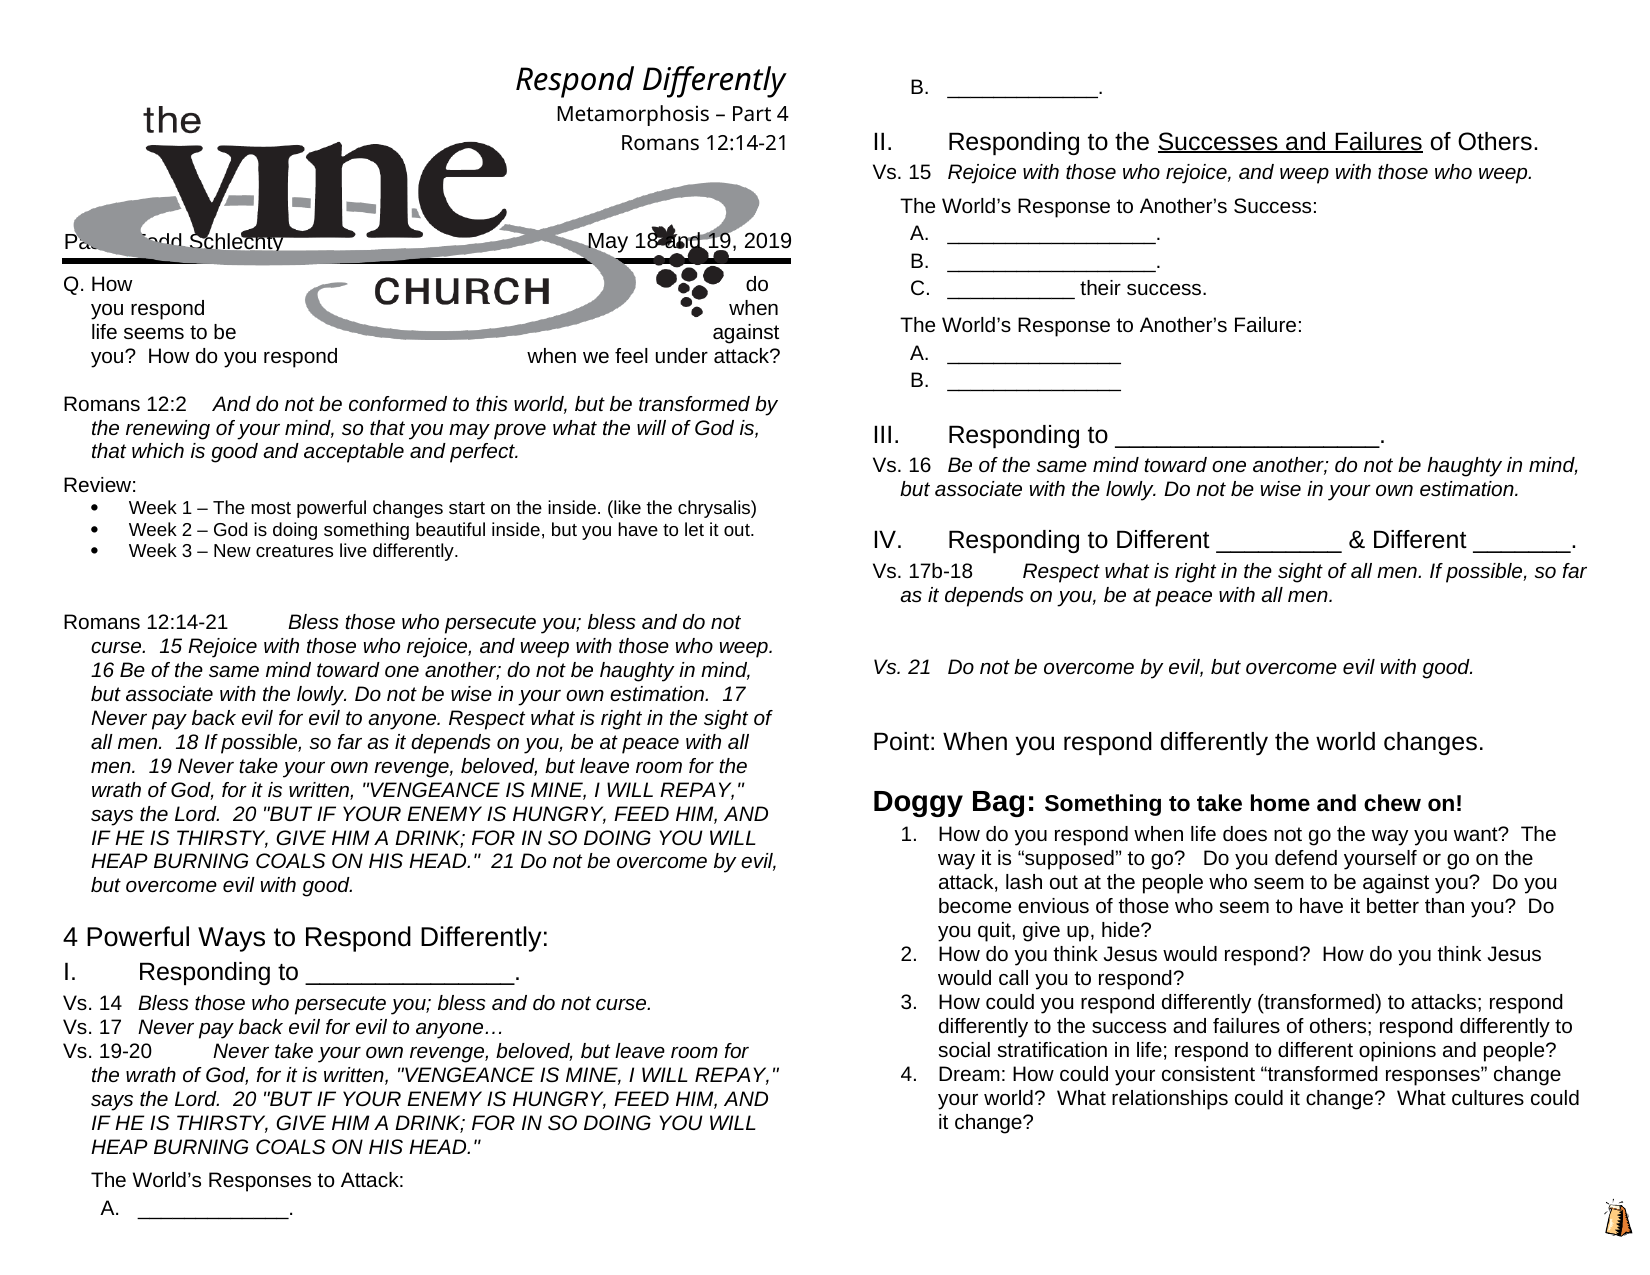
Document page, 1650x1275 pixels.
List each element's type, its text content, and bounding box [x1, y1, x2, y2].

list __________________. [910, 249, 1591, 273]
text The World’s Responses to Attack: [63, 1168, 782, 1192]
list Responding to _______________. [63, 957, 782, 986]
list How could you respond differently (transformed) to attacks; respond differently to the success and failures of others; respond differently to social stratification in life; respond to different opinions and people? [900, 990, 1591, 1062]
text Romans 12:2 And do not be conformed to this world, but be transformed by the renewing of your mind, so that you may prove what the will of God is, that which is good and acceptable and perfect. [63, 391, 782, 463]
list ___________ their success. [910, 276, 1591, 300]
list How do you think Jesus would respond? How do you think Jesus would call you to respond? [900, 942, 1591, 990]
list _______________ [910, 368, 1591, 392]
picture [68, 96, 767, 344]
list _____________. [910, 75, 1591, 99]
list Dream: How could your consistent “transformed responses” change your world? What relationships could it change? What cultures could it change? [900, 1062, 1591, 1134]
text Q. How do you respond when life seems to be against you? How do you respond when we feel under attack? [63, 272, 782, 367]
text Vs. 17 Never pay back evil for evil to anyone… [63, 1015, 782, 1039]
text Vs. 17b-18 Respect what is right in the sight of all men. If possible, so far as it depends on you, be at peace with all men. [872, 559, 1591, 607]
text Vs. 14 Bless those who persecute you; bless and do not curse. [63, 991, 782, 1015]
text Doggy Bag: Something to take home and chew on! [872, 784, 1591, 817]
text The World’s Response to Another’s Success: [872, 194, 1591, 218]
list Week 1 – The most powerful changes start on the inside. (like the chrysalis) [91, 497, 782, 518]
list Week 3 – New creatures live differently. [91, 540, 782, 562]
text Vs. 19-20 Never take your own revenge, beloved, but leave room for the wrath of God, for it is written, "VENGEANCE IS MINE, I WILL REPAY," says the Lord. 20 "BUT IF YOUR ENEMY IS HUNGRY, FEED HIM, AND IF HE IS THIRSTY, GIVE HIM A DRINK; FOR IN SO DOING YOU WILL HEAP BURNING COALS ON HIS HEAD." [63, 1039, 782, 1158]
list _____________. [100, 1196, 782, 1220]
text The World’s Response to Another’s Failure: [872, 313, 1591, 337]
text Vs. 21 Do not be overcome by evil, but overcome evil with good. [872, 654, 1591, 678]
list Responding to the Successes and Failures of Others. [872, 126, 1591, 155]
list How do you respond when life does not go the way you want? The way it is “supposed” to go? Do you defend yourself or go on the attack, lash out at the people who seem to be against you? Do you become envious of those who seem to have it better than you? Do you quit, give up, hide? [900, 822, 1591, 942]
list Responding to ___________________. [872, 420, 1591, 448]
list __________________. [910, 221, 1591, 245]
list Responding to Different _________ & Different _______. [872, 525, 1591, 554]
list _______________ [910, 341, 1591, 365]
text Point: When you respond differently the world changes. [872, 726, 1591, 755]
text Romans 12:14-21 Bless those who persecute you; bless and do not curse. 15 Rejoice with those who rejoice, and weep with those who weep. 16 Be of the same mind toward one another; do not be haughty in mind, but associate with the lowly. Do not be wise in your own estimation. 17 Never pay back evil for evil to anyone. Respect what is right in the sight of all men. 18 If possible, so far as it depends on you, be at peace with all men. 19 Never take your own revenge, beloved, but leave room for the wrath of God, for it is written, "VENGEANCE IS MINE, I WILL REPAY," says the Lord. 20 "BUT IF YOUR ENEMY IS HUNGRY, FEED HIM, AND IF HE IS THIRSTY, GIVE HIM A DRINK; FOR IN SO DOING YOU WILL HEAP BURNING COALS ON HIS HEAD." 21 Do not be overcome by evil, but overcome evil with good. [63, 610, 782, 897]
list Week 2 – God is doing something beautiful inside, but you have to let it out. [91, 518, 782, 540]
text Review: [63, 473, 782, 497]
text Vs. 16 Be of the same mind toward one another; do not be haughty in mind, but associate with the lowly. Do not be wise in your own estimation. [872, 453, 1591, 501]
text Vs. 15 Rejoice with those who rejoice, and weep with those who weep. [872, 160, 1591, 184]
text 4 Powerful Ways to Respond Differently: [63, 921, 782, 952]
